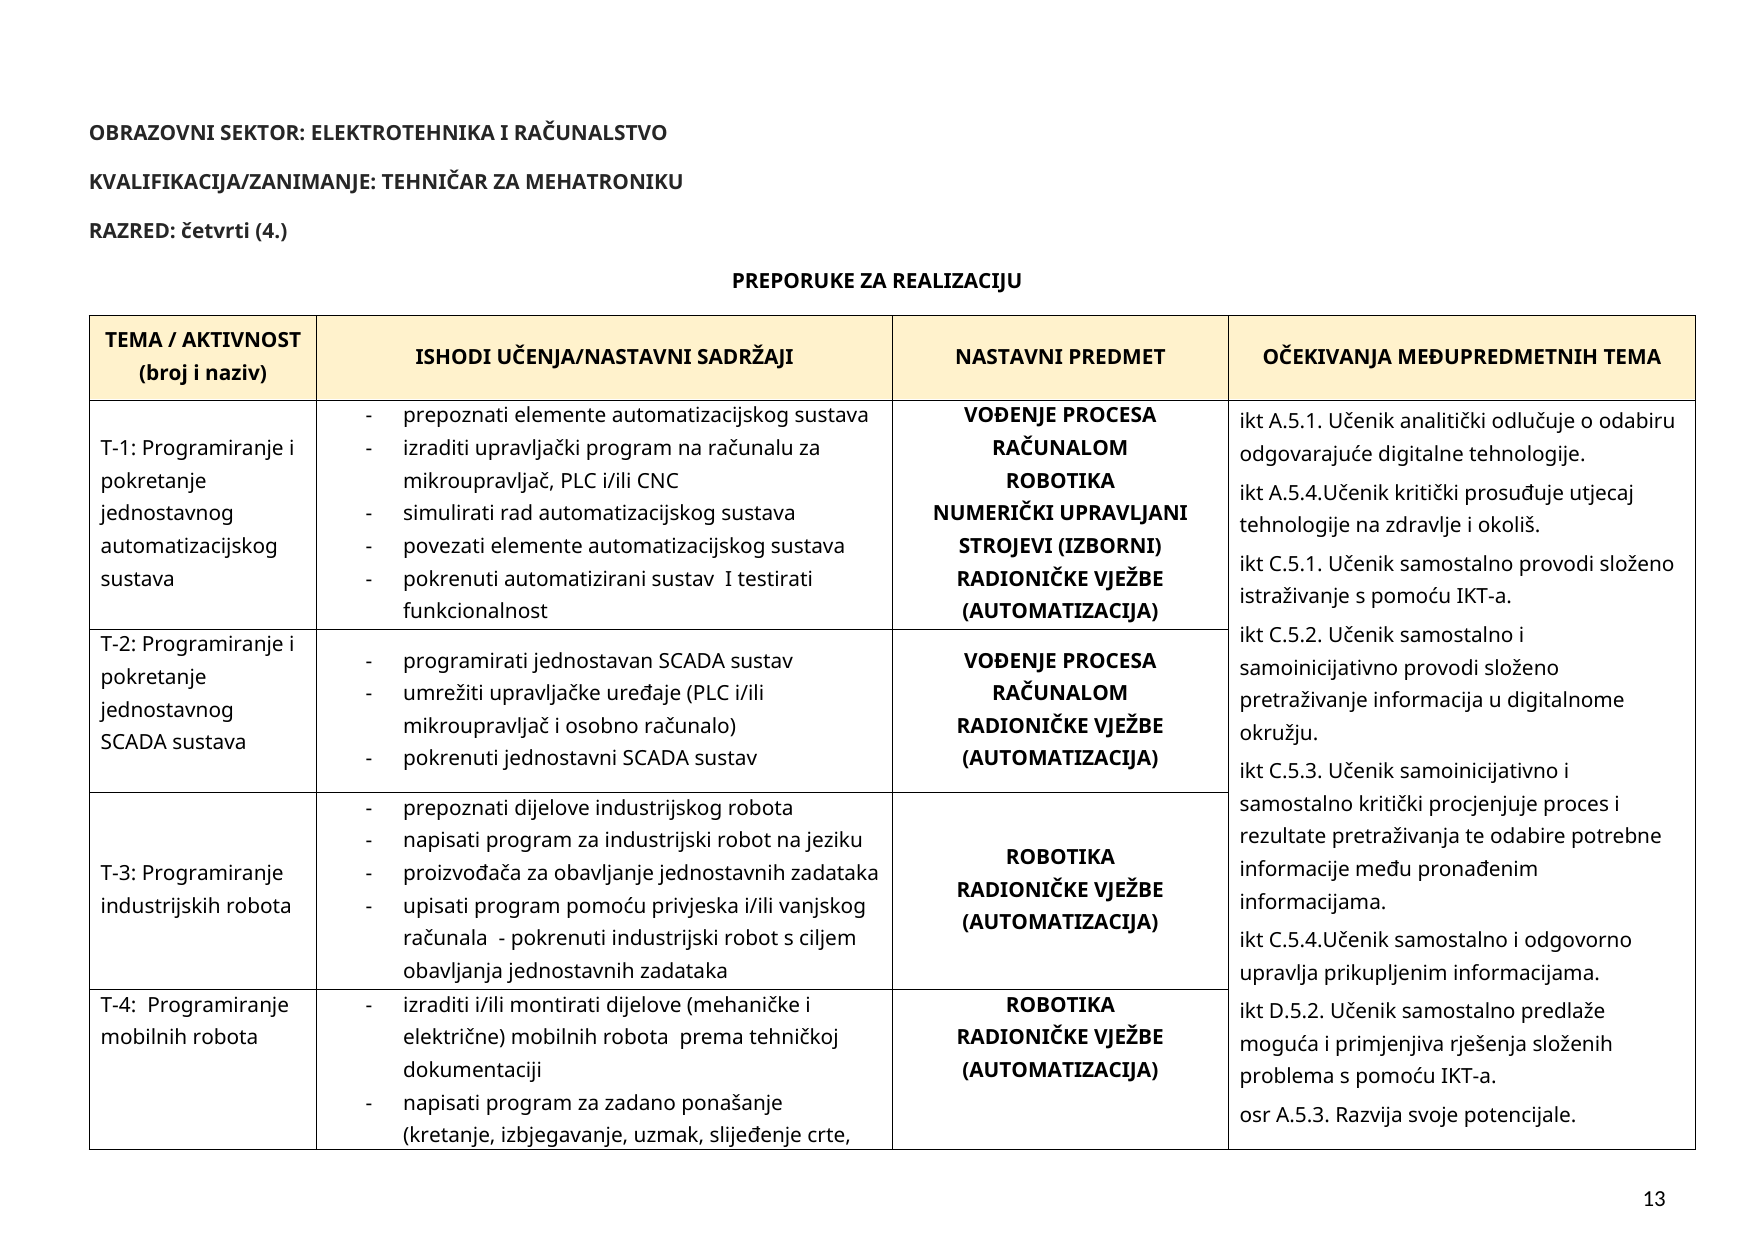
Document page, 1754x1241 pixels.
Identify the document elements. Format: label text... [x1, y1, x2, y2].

text RAZRED: četvrti (4.) [89, 217, 1665, 245]
text KVALIFIKACIJA/ZANIMANJE: TEHNIČAR ZA MEHATRONIKU [89, 167, 1665, 196]
table_header NASTAVNI PREDMET [893, 316, 1228, 399]
table_header OČEKIVANJA MEĐUPREDMETNIH TEMA [1229, 316, 1695, 399]
table_cell ROBOTIKA RADIONIČKE VJEŽBE (AUTOMATIZACIJA) [893, 793, 1228, 989]
table_header ISHODI UČENJA/NASTAVNI SADRŽAJI [317, 316, 892, 399]
text OBRAZOVNI SEKTOR: ELEKTROTEHNIKA I RAČUNALSTVO [89, 118, 1665, 147]
table_cell prepoznati elemente automatizacijskog sustava izraditi upravljački program na računalu za mikroupravljač, PLC i/ili CNC simulirati rad automatizacijskog sustava povezati elemente automatizacijskog sustava pokrenuti automatizirani sustav I testirati funkcionalnost [317, 401, 892, 628]
table_cell programirati jednostavan SCADA sustav umrežiti upravljačke uređaje (PLC i/ili mikroupravljač i osobno računalo) pokrenuti jednostavni SCADA sustav [317, 630, 892, 792]
table_cell T-2: Programiranje i pokretanje jednostavnog SCADA sustava [90, 630, 316, 792]
table_header TEMA / AKTIVNOST (broj i naziv) [90, 316, 316, 399]
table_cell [317, 990, 892, 1149]
table_cell prepoznati dijelove industrijskog robota napisati program za industrijski robot na jeziku proizvođača za obavljanje jednostavnih zadataka upisati program pomoću privjeska i/ili vanjskog računala - pokrenuti industrijski robot s ciljem obavljanja jednostavnih zadataka [317, 793, 892, 989]
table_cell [90, 990, 316, 1149]
table_cell VOĐENJE PROCESA RAČUNALOM ROBOTIKA NUMERIČKI UPRAVLJANI STROJEVI (IZBORNI) RADIONIČKE VJEŽBE (AUTOMATIZACIJA) [893, 401, 1228, 628]
table_cell VOĐENJE PROCESA RAČUNALOM RADIONIČKE VJEŽBE (AUTOMATIZACIJA) [893, 630, 1228, 792]
table_cell T-1: Programiranje i pokretanje jednostavnog automatizacijskog sustava [90, 401, 316, 628]
text PREPORUKE ZA REALIZACIJU [89, 266, 1665, 294]
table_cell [893, 990, 1228, 1149]
table_cell ikt A.5.1. Učenik analitički odlučuje o odabiru odgovarajuće digitalne tehnologije. ikt A.5.4.Učenik kritički prosuđuje utjecaj tehnologije na zdravlje i okoliš. ikt C.5.1. Učenik samostalno provodi složeno istraživanje s pomoću IKT-a. ikt C.5.2. Učenik samostalno i samoinicijativno provodi složeno pretraživanje informacija u digitalnome okružju. ikt C.5.3. Učenik samoinicijativno i samostalno kritički procjenjuje proces i rezultate pretraživanja te odabire potrebne informacije među pronađenim informacijama. ikt C.5.4.Učenik samostalno i odgovorno upravlja prikupljenim informacijama. ikt D.5.2. Učenik samostalno predlaže moguća i primjenjiva rješenja složenih problema s pomoću IKT-a. osr A.5.3. Razvija svoje potencijale. osr A.5.4. Upravlja svojim obrazovnim i profesionalnim putem. osr B.5.1. Uviđa posljedice svojih i tuđih stavova/postupaka/izbor osr B.5.2. Suradnički uči i radi u timu. osr B.5.3. Preuzima odgovornost za svoje ponašanje. pod A.5.1. Primjenjuje inovativna i kreativna rješenja. pod B.5.2. Planira i upravlja aktivnostima. uku A.4/5.1. Učenik samostalno traži nove informacije iz različitih izvora, transformira ih u novo znanje i uspješno primjenjuje pri rješavanju problema. uku D.4/5.2. Učenik ostvaruje dobru komunikaciju s drugima, uspješno surađuje u različitim situacijama i spreman je zatražiti i ponuditi pomoć. [1229, 401, 1695, 1149]
table_cell T-3: Programiranje industrijskih robota [90, 793, 316, 989]
